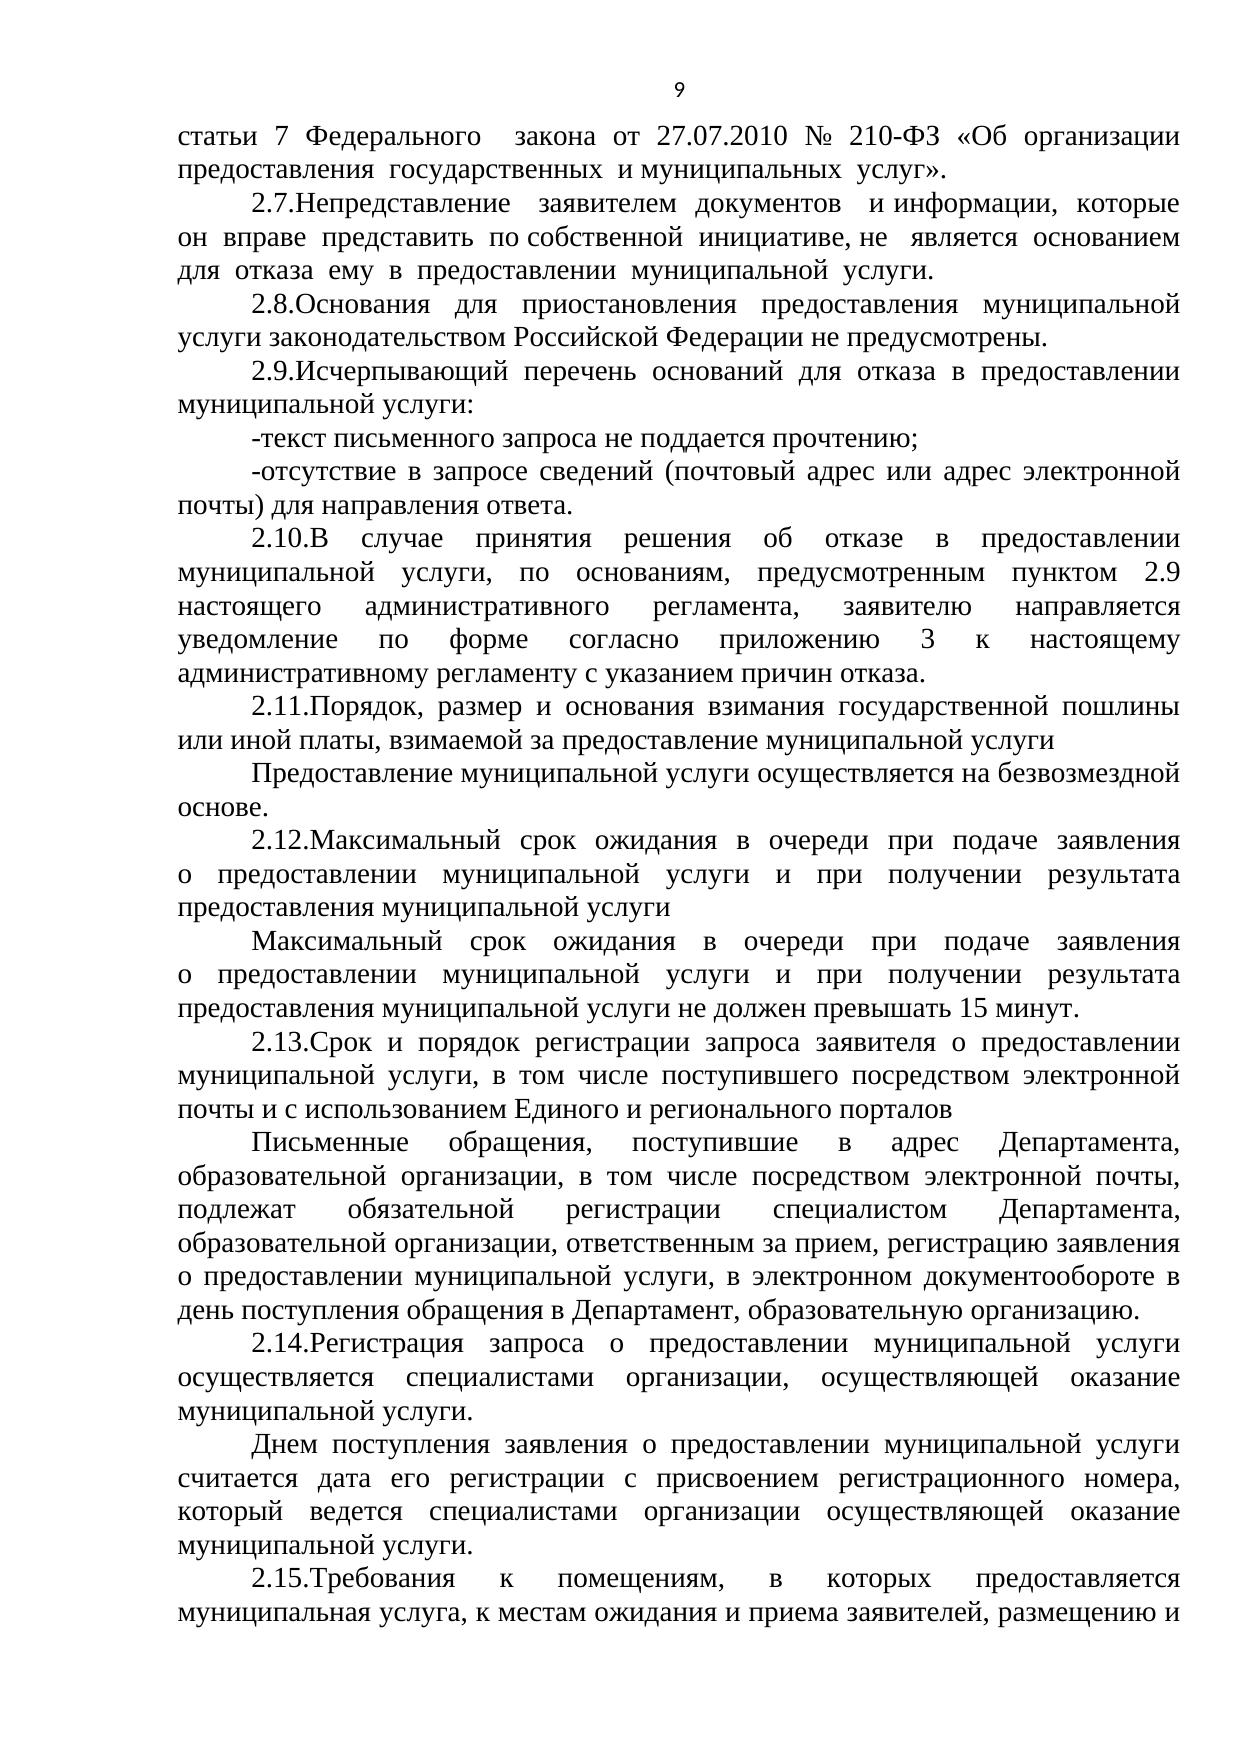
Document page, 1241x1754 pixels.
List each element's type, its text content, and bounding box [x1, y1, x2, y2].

text -текст письменного запроса не поддается прочтению; [177, 420, 1181, 453]
text 2.11.Порядок, размер и основания взимания государственной пошлины или иной платы, взимаемой за предоставление муниципальной услуги [177, 688, 1181, 755]
text 2.12.Максимальный срок ожидания в очереди при подаче заявления о предоставлении муниципальной услуги и при получении результата предоставления муниципальной услуги [177, 822, 1181, 923]
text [177, 118, 1181, 185]
text 2.8.Основания для приостановления предоставления муниципальной услуги законодательством Российской Федерации не предусмотрены. [177, 286, 1181, 353]
text 2.9.Исчерпывающий перечень оснований для отказа в предоставлении муниципальной услуги: [177, 353, 1181, 420]
text 2.7.Непредставление заявителем документов и информации, которые он вправе представить по собственной инициативе, не является основанием для отказа ему в предоставлении муниципальной услуги. [177, 185, 1181, 286]
text Предоставление муниципальной услуги осуществляется на безвозмездной основе. [177, 755, 1181, 822]
text 2.14.Регистрация запроса о предоставлении муниципальной услуги осуществляется специалистами организации, осуществляющей оказание муниципальной услуги. [177, 1326, 1181, 1426]
text -отсутствие в запросе сведений (почтовый адрес или адрес электронной почты) для направления ответа. [177, 453, 1181, 521]
text 2.13.Срок и порядок регистрации запроса заявителя о предоставлении муниципальной услуги, в том числе поступившего посредством электронной почты и с использованием Единого и регионального порталов [177, 1024, 1181, 1124]
text Днем поступления заявления о предоставлении муниципальной услуги считается дата его регистрации с присвоением регистрационного номера, который ведется специалистами организации осуществляющей оказание муниципальной услуги. [177, 1426, 1181, 1560]
text Письменные обращения, поступившие в адрес Департамента, образовательной организации, в том числе посредством электронной почты, подлежат обязательной регистрации специалистом Департамента, образовательной организации, ответственным за прием, регистрацию заявления о предоставлении муниципальной услуги, в электронном документообороте в день поступления обращения в Департамент, образовательную организацию. [177, 1124, 1181, 1326]
text Максимальный срок ожидания в очереди при подаче заявления о предоставлении муниципальной услуги и при получении результата предоставления муниципальной услуги не должен превышать 15 минут. [177, 923, 1181, 1024]
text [177, 1560, 1181, 1627]
text 2.10.В случае принятия решения об отказе в предоставлении муниципальной услуги, по основаниям, предусмотренным пунктом 2.9 настоящего административного регламента, заявителю направляется уведомление по форме согласно приложению 3 к настоящему административному регламенту с указанием причин отказа. [177, 521, 1181, 688]
